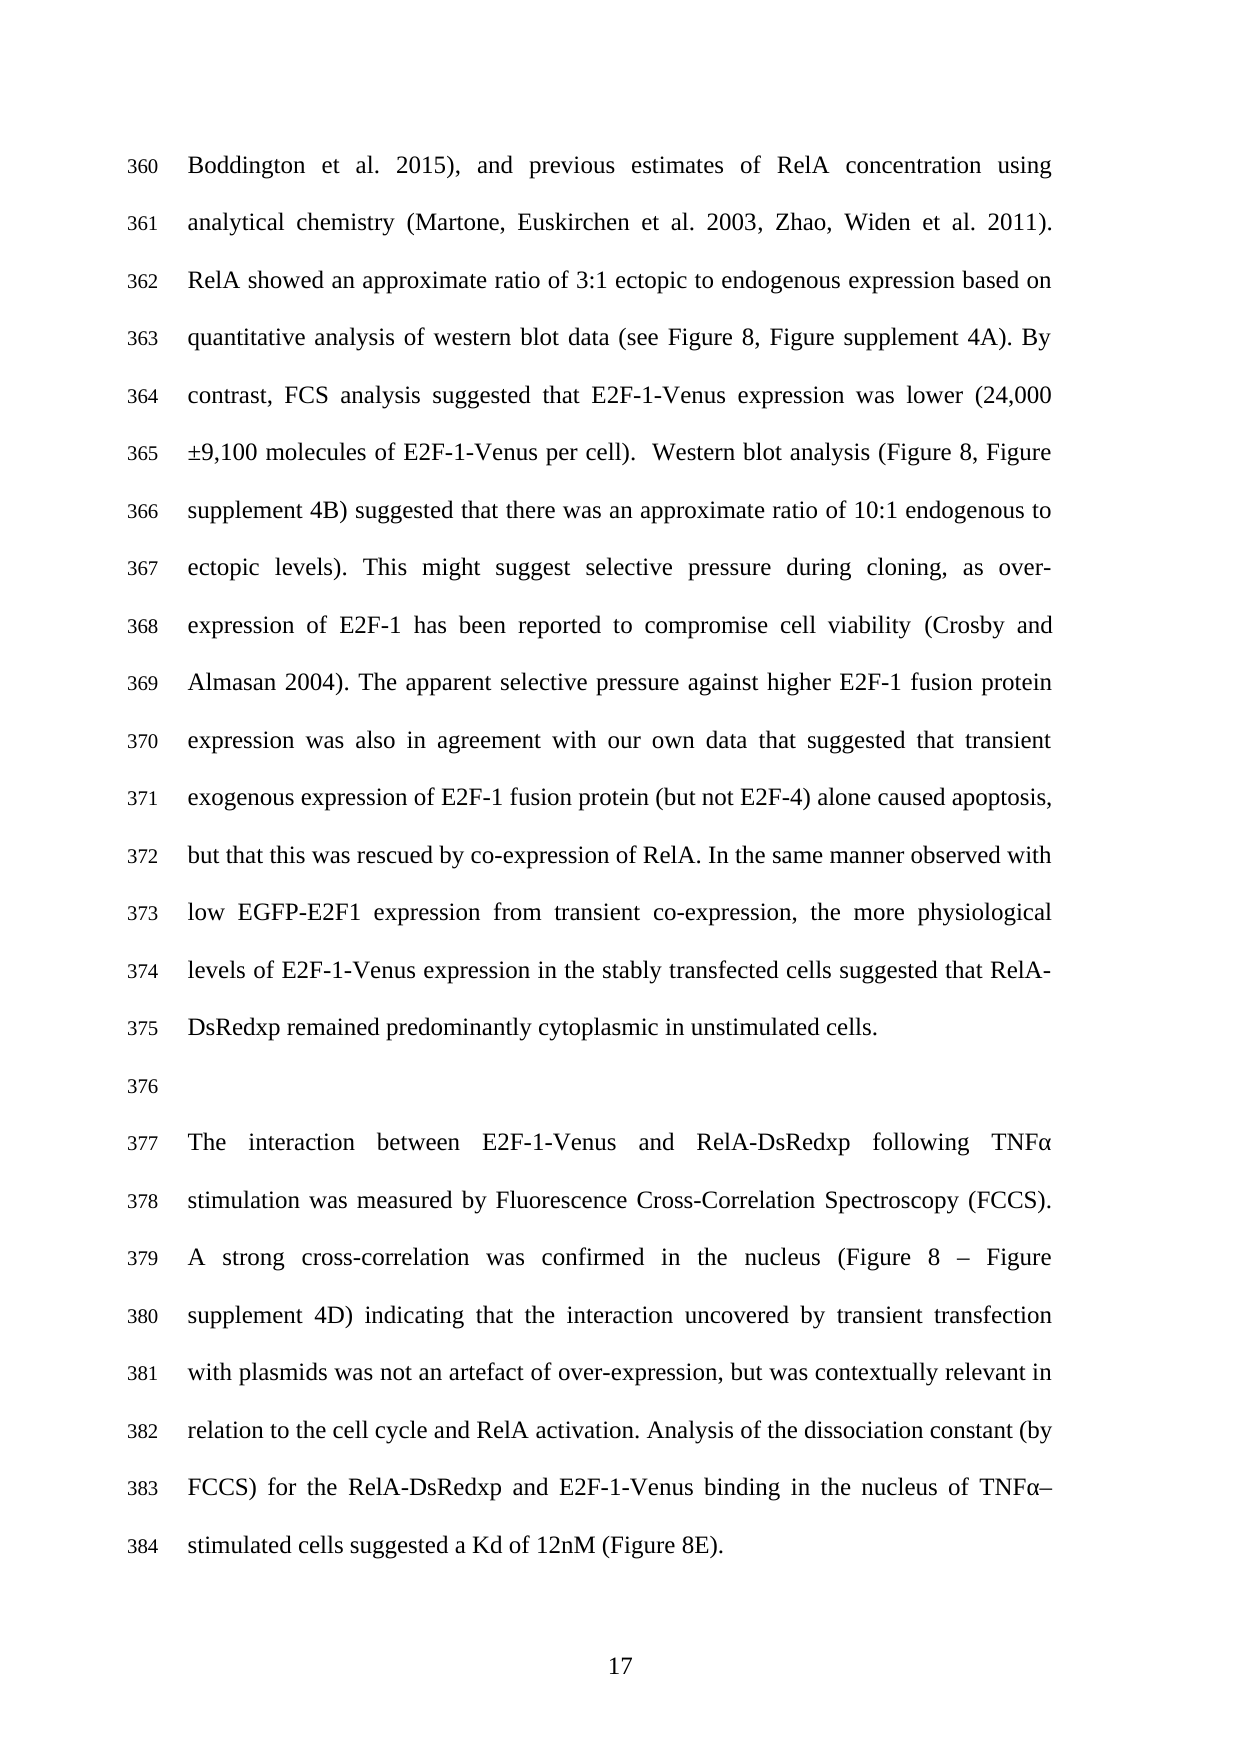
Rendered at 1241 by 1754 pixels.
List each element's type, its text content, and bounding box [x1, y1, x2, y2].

text The interaction between E2F-1-Venus and RelA-DsRedxp following TNFα stimulation was measured by Fluorescence Cross-Correlation Spectroscopy (FCCS). A strong cross-correlation was confirmed in the nucleus (Figure 8 – Figure supplement 4D) indicating that the interaction uncovered by transient transfection with plasmids was not an artefact of over-expression, but was contextually relevant in relation to the cell cycle and RelA activation. Analysis of the dissociation constant (by FCCS) for the RelA-DsRedxp and E2F-1-Venus binding in the nucleus of TNFα–stimulated cells suggested a Kd of 12nM (Figure 8E). [187, 1127, 1053, 1559]
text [187, 150, 1053, 1041]
